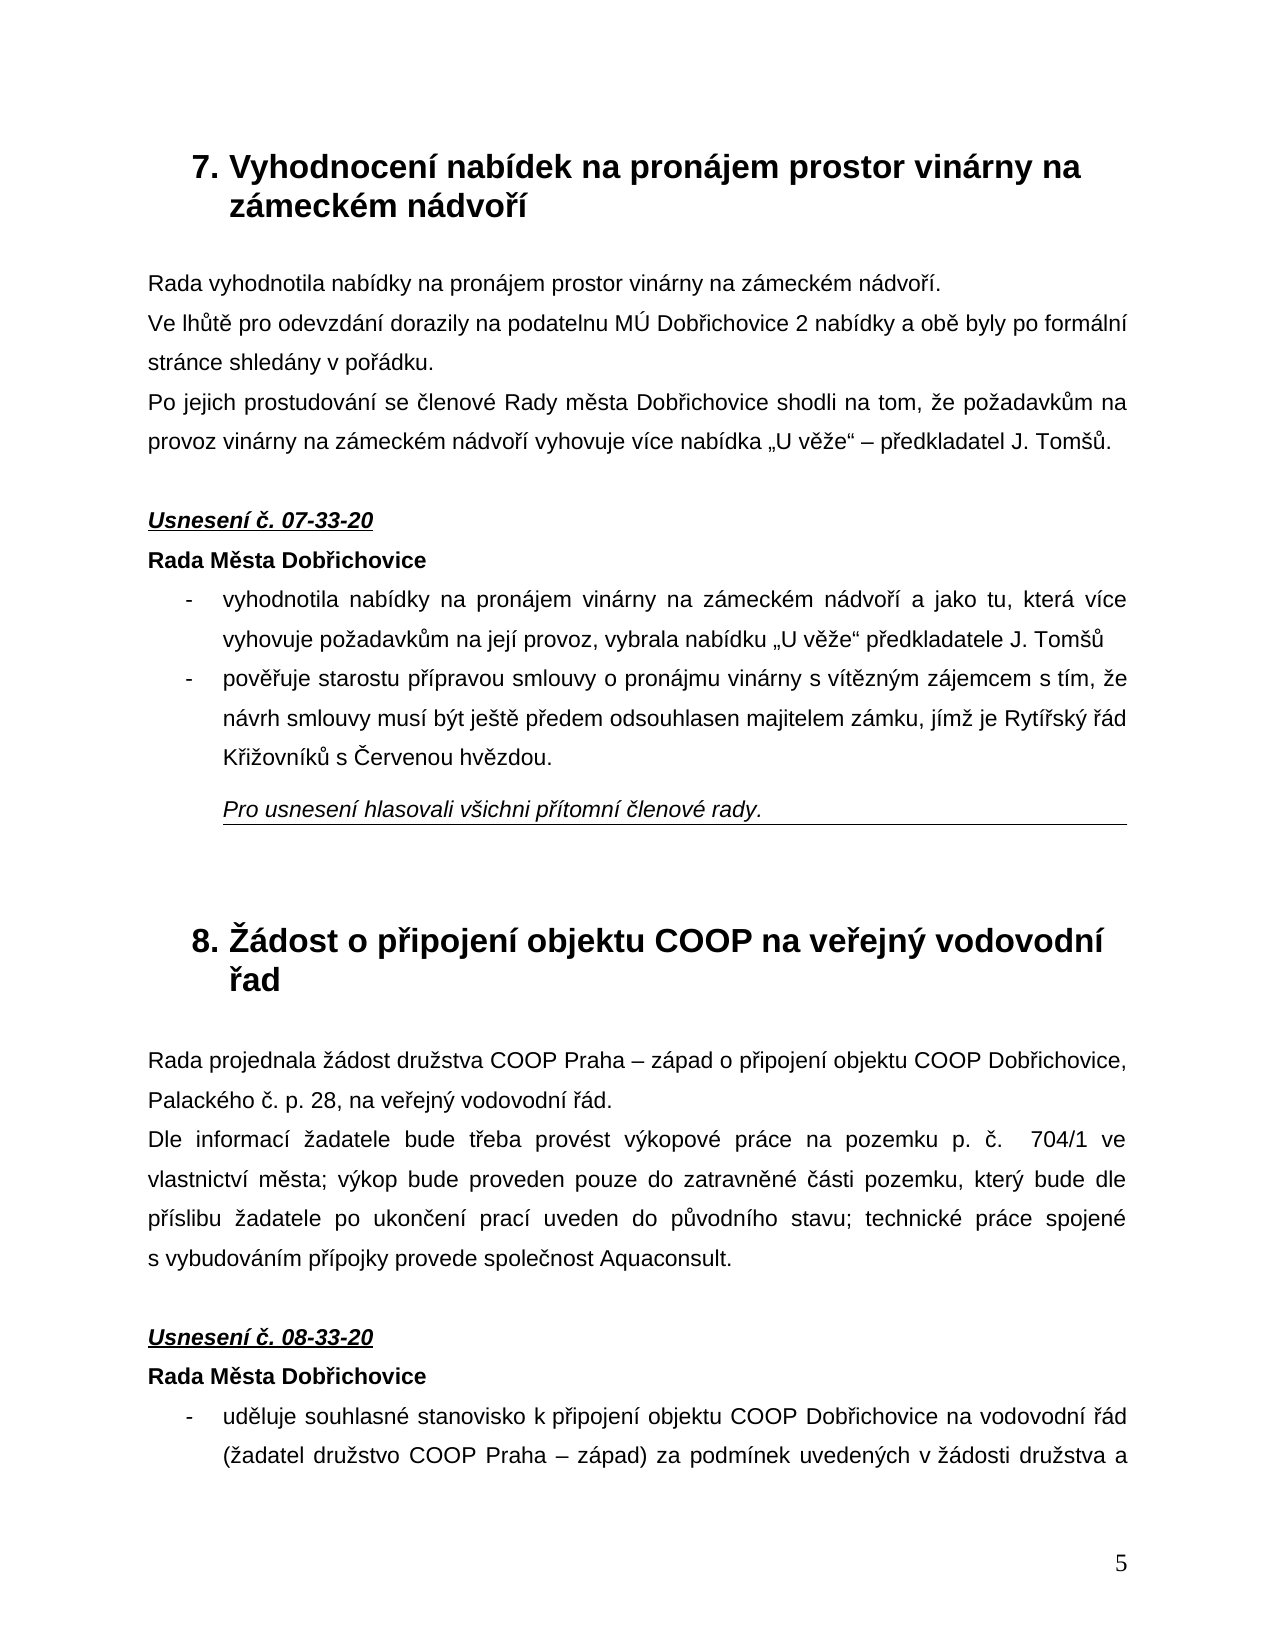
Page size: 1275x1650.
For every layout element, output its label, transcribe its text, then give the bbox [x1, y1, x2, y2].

text Pro usnesení hlasovali všichni přítomní členové rady. [223, 796, 1127, 824]
text Dle informací žadatele bude třeba provést výkopové práce na pozemku p. č. 704/1 ve vlastnictví města; výkop bude proveden pouze do zatravněné části pozemku, který bude dle příslibu žadatele po ukončení prací uveden do původního stavu; technické práce spojené s vybudováním přípojky provede společnost Aquaconsult. [148, 1126, 1127, 1271]
list pověřuje starostu přípravou smlouvy o pronájmu vinárny s vítězným zájemcem s tím, že návrh smlouvy musí být ještě předem odsouhlasen majitelem zámku, jímž je Rytířský řád Křižovníků s Červenou hvězdou. [185, 665, 1127, 770]
subtitle Žádost o připojení objektu COOP na veřejný vodovodní řad [191, 921, 1127, 998]
text Rada Města Dobřichovice [148, 1363, 1127, 1389]
text Rada projednala žádost družstva COOP Praha – západ o připojení objektu COOP Dobřichovice, Palackého č. p. 28, na veřejný vodovodní řád. [148, 1047, 1127, 1113]
text Rada vyhodnotila nabídky na pronájem prostor vinárny na zámeckém nádvoří. [148, 270, 1127, 297]
text Ve lhůtě pro odevzdání dorazily na podatelnu MÚ Dobřichovice 2 nabídky a obě byly po formální stránce shledány v pořádku. [148, 310, 1127, 376]
list vyhodnotila nabídky na pronájem vinárny na zámeckém nádvoří a jako tu, která více vyhovuje požadavkům na její provoz, vybrala nabídku „U věže“ předkladatele J. Tomšů [185, 586, 1127, 652]
subtitle Vyhodnocení nabídek na pronájem prostor vinárny na zámeckém nádvoří [191, 148, 1127, 224]
text Usnesení č. 08-33-20 [148, 1324, 1127, 1350]
text Po jejich prostudování se členové Rady města Dobřichovice shodli na tom, že požadavkům na provoz vinárny na zámeckém nádvoří vyhovuje více nabídka „U věže“ – předkladatel J. Tomšů. [148, 389, 1127, 454]
text Usnesení č. 07-33-20 [148, 507, 1127, 533]
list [185, 1403, 1127, 1468]
text Rada Města Dobřichovice [148, 547, 1127, 573]
